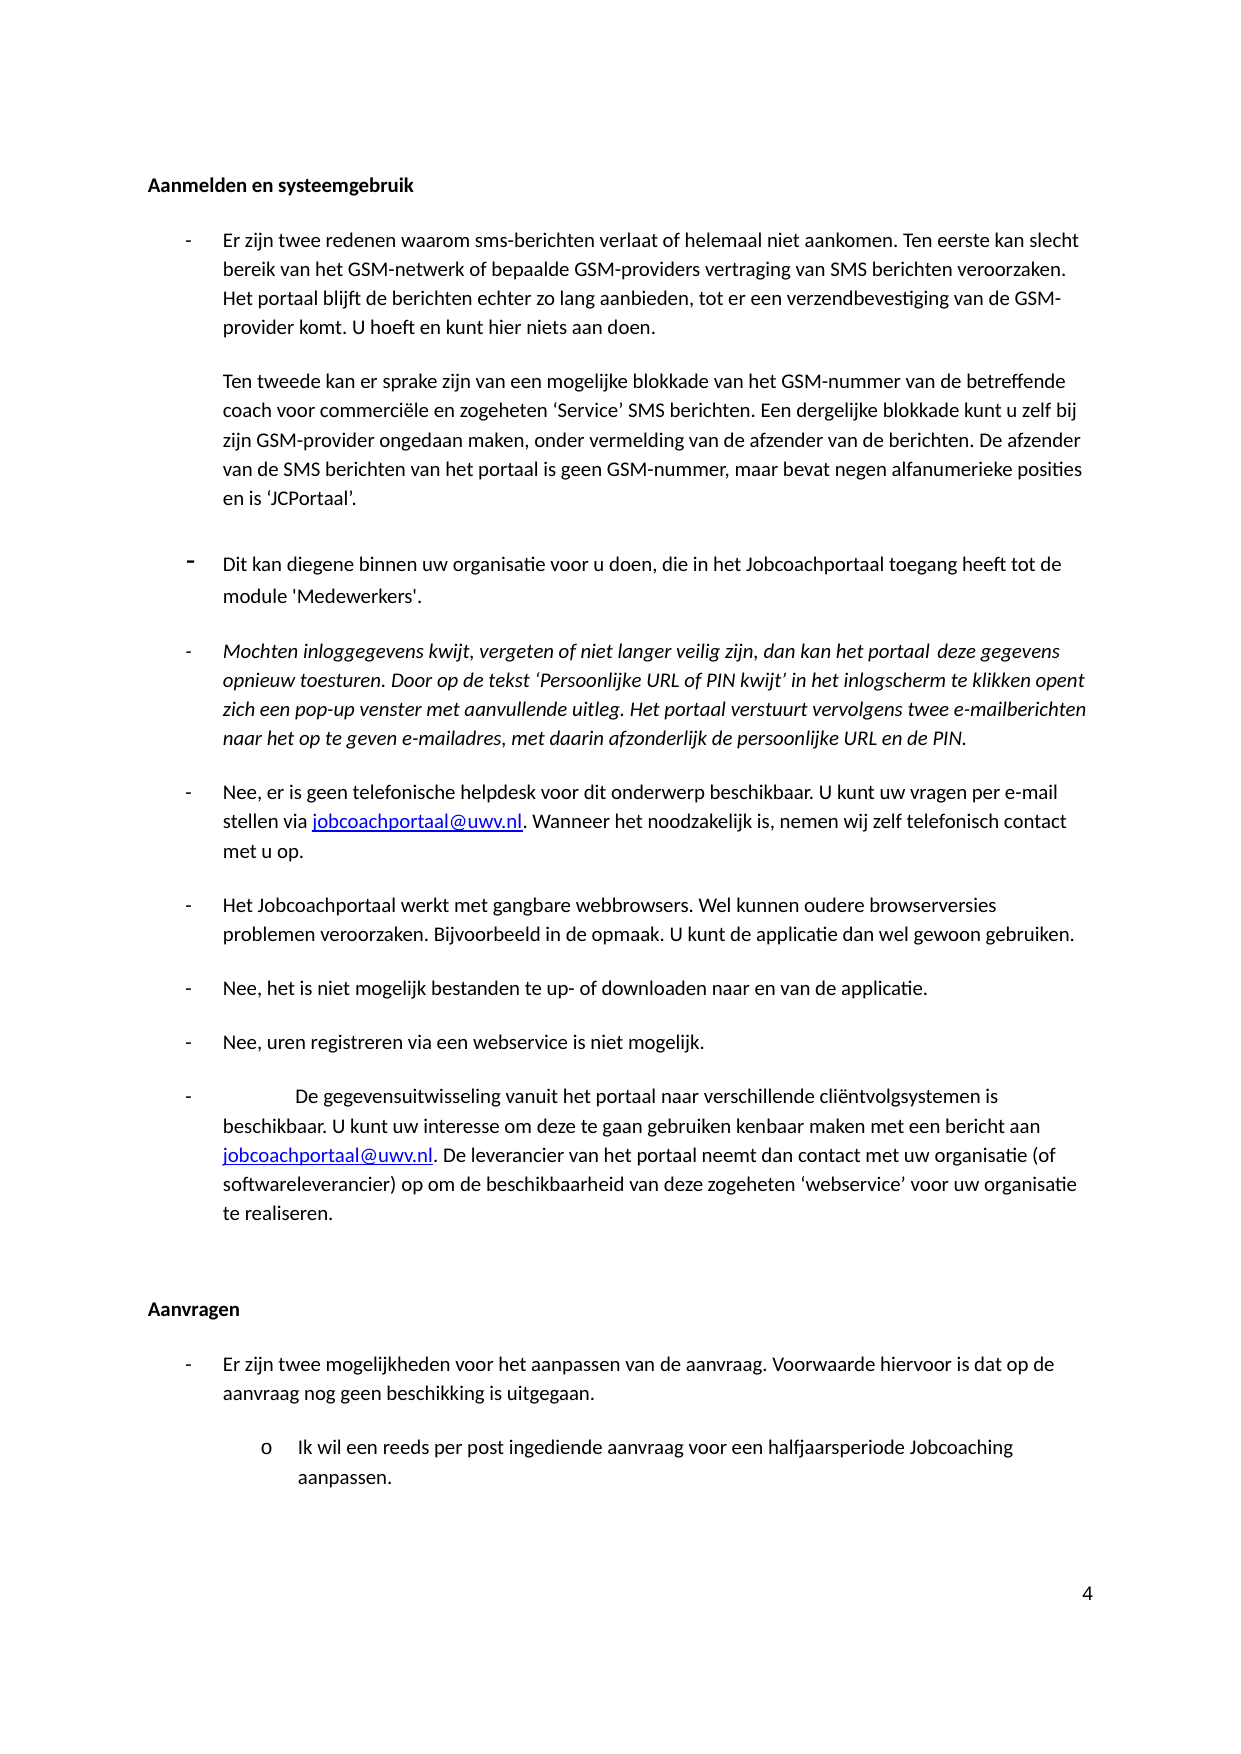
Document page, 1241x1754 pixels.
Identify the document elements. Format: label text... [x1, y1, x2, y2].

subtitle Ik wil een reeds per post ingediende aanvraag voor een halfjaarsperiode Jobcoaching aanpassen. [260, 1434, 1093, 1490]
subtitle Er zijn twee mogelijkheden voor het aanpassen van de aanvraag. Voorwaarde hiervoor is dat op de aanvraag nog geen beschikking is uitgegaan. [185, 1351, 1093, 1405]
subtitle Er zijn twee redenen waarom sms-berichten verlaat of helemaal niet aankomen. Ten eerste kan slecht bereik van het GSM-netwerk of bepaalde GSM-providers vertraging van SMS berichten veroorzaken. Het portaal blijft de berichten echter zo lang aanbieden, tot er een verzendbevestiging van de GSM-provider komt. U hoeft en kunt hier niets aan doen. [185, 227, 1093, 340]
subtitle De gegevensuitwisseling vanuit het portaal naar verschillende cliëntvolgsystemen is beschikbaar. U kunt uw interesse om deze te gaan gebruiken kenbaar maken met een bericht aan jobcoachportaal@uwv.nl. De leverancier van het portaal neemt dan contact met uw organisatie (of softwareleverancier) op om de beschikbaarheid van deze zogeheten ‘webservice’ voor uw organisatie te realiseren. [185, 1084, 1093, 1226]
subtitle Aanmelden en systeemgebruik [148, 173, 1093, 198]
subtitle Mochten inloggegevens kwijt, vergeten of niet langer veilig zijn, dan kan het portaal deze gegevens opnieuw toesturen. Door op de tekst ‘Persoonlijke URL of PIN kwijt’ in het inlogscherm te klikken opent zich een pop-up venster met aanvullende uitleg. Het portaal verstuurt vervolgens twee e-mailberichten naar het op te geven e-mailadres, met daarin afzonderlijk de persoonlijke URL en de PIN. [185, 638, 1093, 751]
subtitle Nee, er is geen telefonische helpdesk voor dit onderwerp beschikbaar. U kunt uw vragen per e-mail stellen via jobcoachportaal@uwv.nl. Wanneer het noodzakelijk is, nemen wij zelf telefonisch contact met u op. [185, 779, 1093, 863]
subtitle Nee, het is niet mogelijk bestanden te up- of downloaden naar en van de applicatie. [185, 975, 1093, 1001]
subtitle Nee, uren registreren via een webservice is niet mogelijk. [185, 1029, 1093, 1055]
subtitle Het Jobcoachportaal werkt met gangbare webbrowsers. Wel kunnen oudere browserversies problemen veroorzaken. Bijvoorbeeld in de opmaak. U kunt de applicatie dan wel gewoon gebruiken. [185, 892, 1093, 947]
subtitle Ten tweede kan er sprake zijn van een mogelijke blokkade van het GSM-nummer van de betreffende coach voor commerciële en zogeheten ‘Service’ SMS berichten. Een dergelijke blokkade kunt u zelf bij zijn GSM-provider ongedaan maken, onder vermelding van de afzender van de berichten. De afzender van de SMS berichten van het portaal is geen GSM-nummer, maar bevat negen alfanumerieke posities en is ‘JCPortaal’. [223, 368, 1093, 511]
subtitle Aanvragen [148, 1254, 1093, 1322]
subtitle Dit kan diegene binnen uw organisatie voor u doen, die in het Jobcoachportaal toegang heeft tot de module 'Medewerkers'. [185, 539, 1093, 609]
